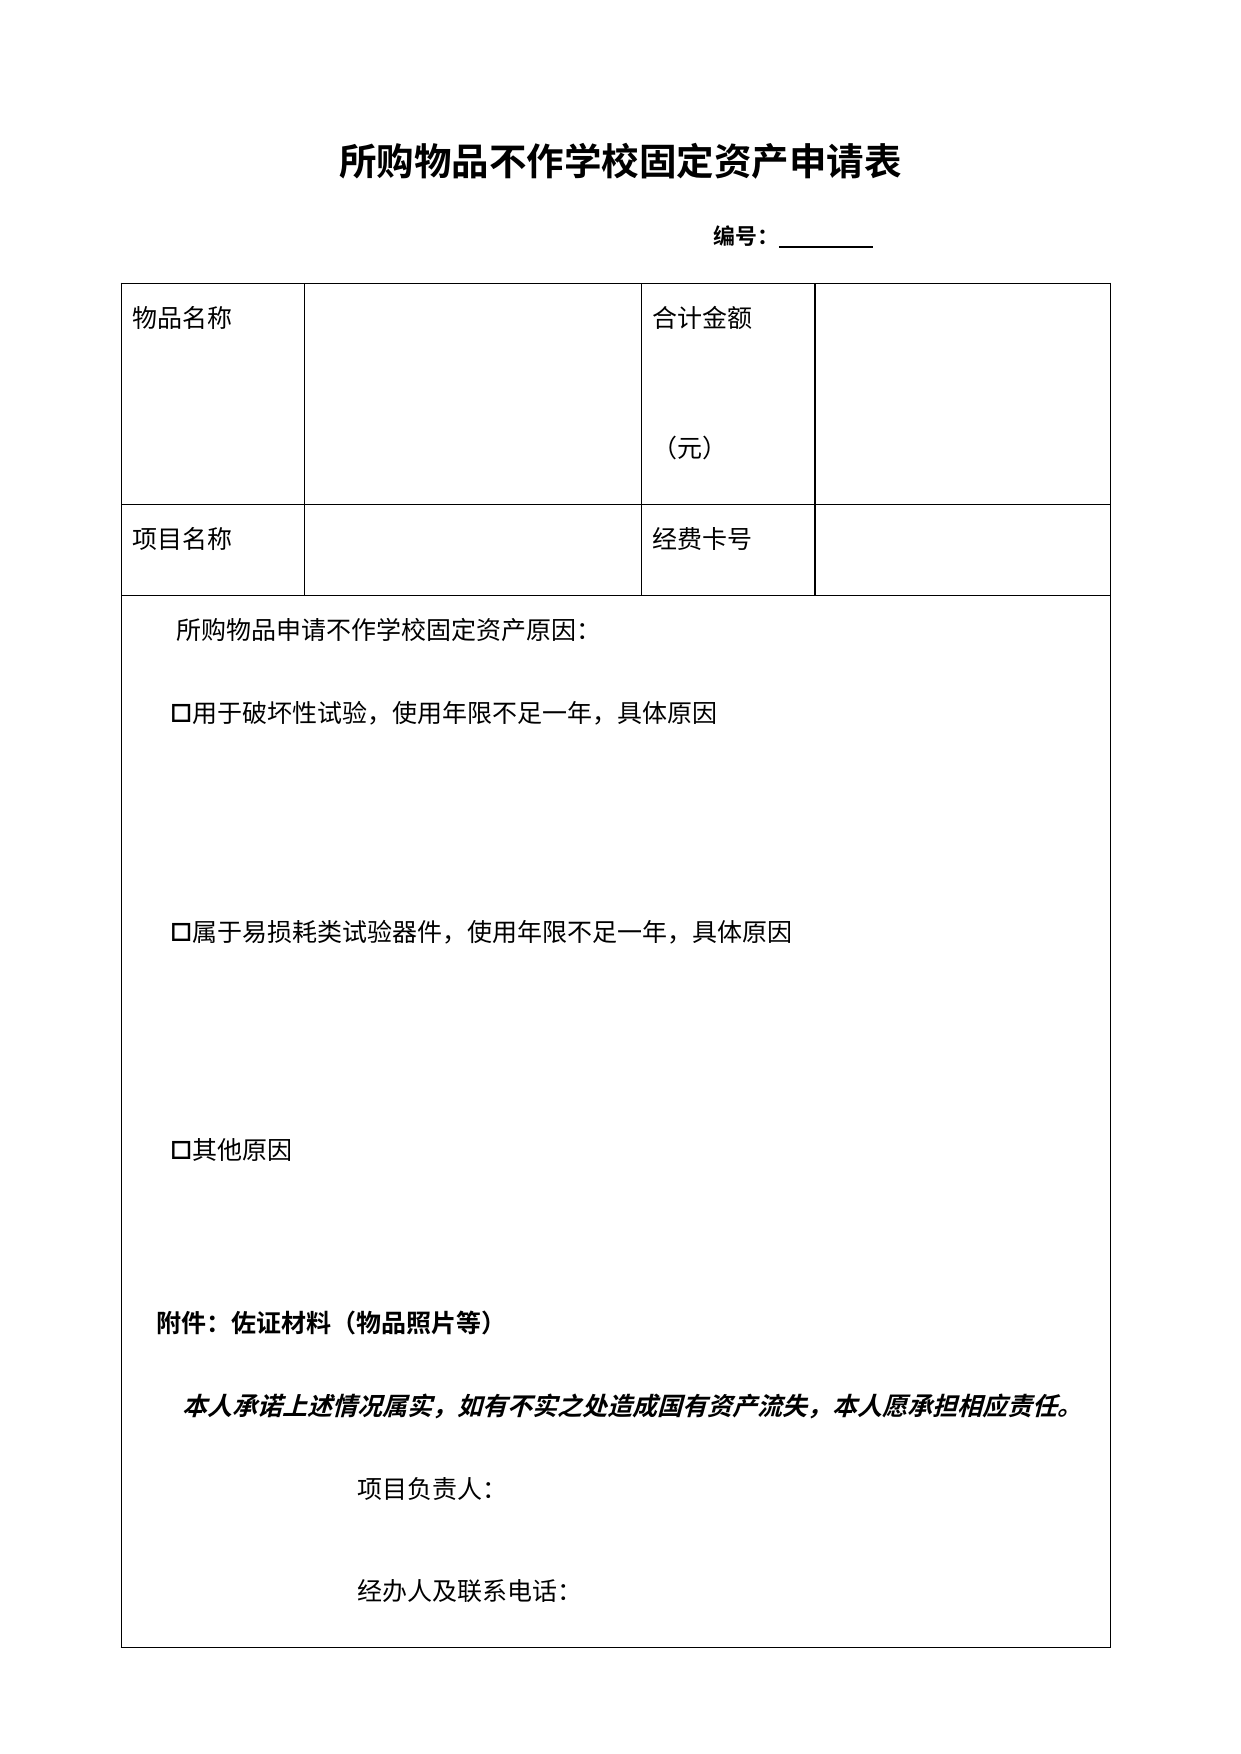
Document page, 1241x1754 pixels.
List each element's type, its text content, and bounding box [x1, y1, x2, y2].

text 所购物品不作学校固定资产申请表 [165, 126, 1075, 191]
table_cell 项目名称 [122, 505, 304, 595]
table_cell 经费卡号 [642, 505, 814, 595]
table_header 物品名称 [122, 284, 304, 504]
table_cell 所购物品申请不作学校固定资产原因： 用于破坏性试验，使用年限不足一年，具体原因 属于易损耗类试验器件，使用年限不足一年，具体原因 其他原因 附件：佐证材料（物品照片等） 本人承诺上述情况属实，如有不实之处造成国有资产流失，本人愿承担相应责任。 项目负责人： 经办人及联系电话： [122, 596, 1110, 1647]
text 编号： [165, 218, 1075, 251]
table_header 合计金额（元） [642, 284, 814, 504]
table_cell [305, 505, 641, 595]
table_cell [816, 505, 1110, 595]
table_header [816, 284, 1110, 504]
table_header [305, 284, 641, 504]
